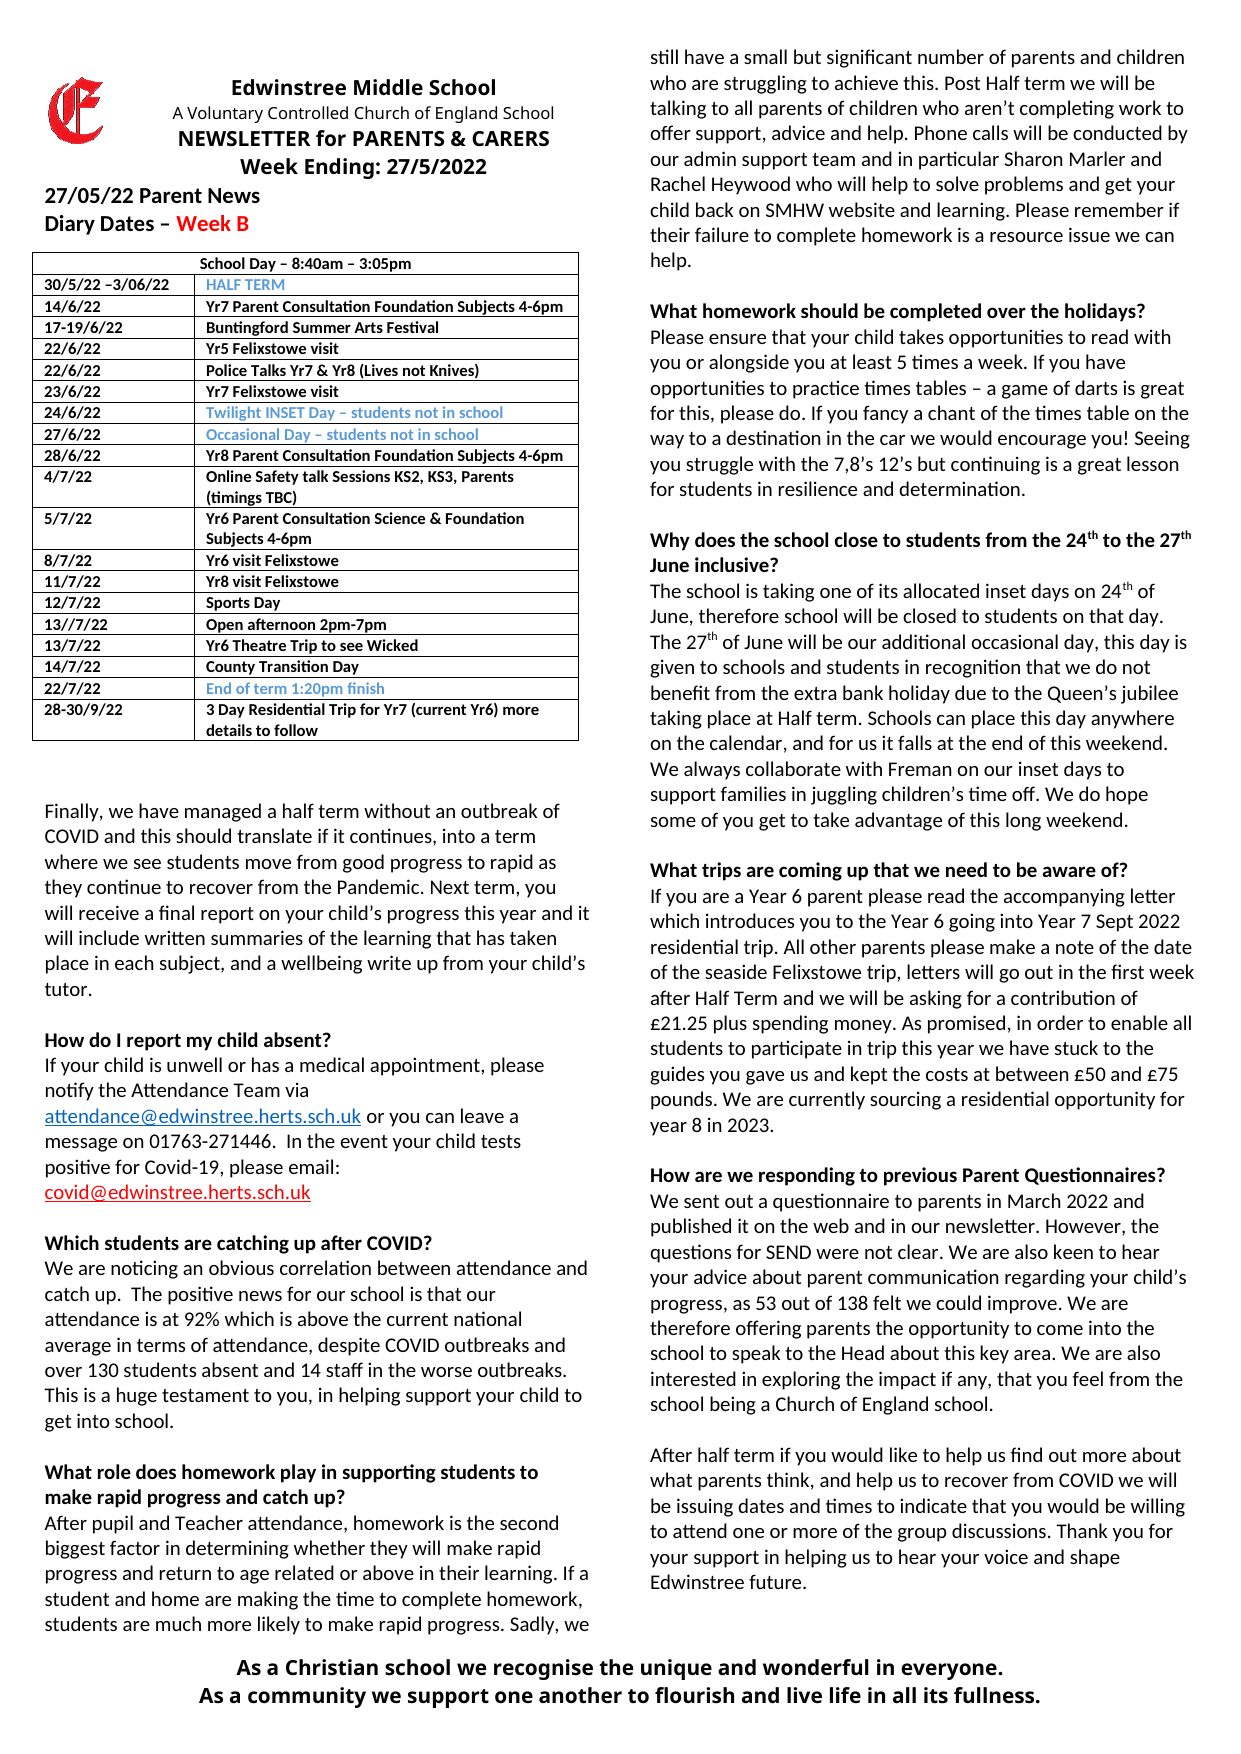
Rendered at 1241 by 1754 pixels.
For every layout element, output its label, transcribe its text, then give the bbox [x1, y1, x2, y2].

table_cell Yr8 visit Felixstowe [195, 571, 578, 592]
table_cell 24/6/22 [33, 403, 194, 423]
text Diary Dates – Week B [44, 209, 591, 237]
table_cell Yr5 Felixstowe visit [195, 339, 578, 359]
table_cell 28-30/9/22 [33, 700, 194, 740]
table_cell 8/7/22 [33, 550, 194, 570]
text What role does homework play in supporting students to make rapid progress and catch up? [44, 1459, 591, 1510]
table_cell 13/7/22 [33, 635, 194, 656]
table_cell Police Talks Yr7 & Yr8 (Lives not Knives) [195, 360, 578, 380]
text What trips are coming up that we need to be aware of? [650, 858, 1196, 883]
table_cell Yr7 Felixstowe visit [195, 381, 578, 402]
table_cell 12/7/22 [33, 593, 194, 613]
text Why does the school close to students from the 24th to the 27th June inclusive? [650, 527, 1196, 578]
table_cell Buntingford Summer Arts Festival [195, 317, 578, 337]
text What homework should be completed over the holidays? [650, 298, 1196, 324]
table_cell 28/6/22 [33, 445, 194, 466]
text If you are a Year 6 parent please read the accompanying letter which introduces you to the Year 6 going into Year 7 Sept 2022 residential trip. All other parents please make a note of the date of the seaside Felixstowe trip, letters will go out in the first week after Half Term and we will be asking for a contribution of £21.25 plus spending money. As promised, in order to enable all students to participate in trip this year we have stuck to the guides you gave us and kept the costs at between £50 and £75 pounds. We are currently sourcing a residential opportunity for year 8 in 2023. [650, 883, 1196, 1137]
table_cell Open afternoon 2pm-7pm [195, 614, 578, 634]
text How are we responding to previous Parent Questionnaires? [650, 1163, 1196, 1188]
table_cell 22/6/22 [33, 360, 194, 380]
table_header School Day – 8:40am – 3:05pm [33, 253, 578, 273]
table_cell 17-19/6/22 [33, 317, 194, 337]
text If your child is unwell or has a medical appointment, please notify the Attendance Team via attendance@edwinstree.herts.sch.uk or you can leave a message on 01763-271446. In the event your child tests positive for Covid-19, please email: covid@edwinstree.herts.sch.uk [44, 1052, 591, 1205]
table_cell Online Safety talk Sessions KS2, KS3, Parents (timings TBC) [195, 467, 578, 507]
table_cell 14/6/22 [33, 296, 194, 316]
text We are noticing an obvious correlation between attendance and catch up. The positive news for our school is that our attendance is at 92% which is above the current national average in terms of attendance, despite COVID outbreaks and over 130 students absent and 14 staff in the worse outbreaks. This is a huge testament to you, in helping support your child to get into school. [44, 1256, 591, 1433]
table_cell Occasional Day – students not in school [195, 424, 578, 444]
table_cell Yr8 Parent Consultation Foundation Subjects 4-6pm [195, 445, 578, 466]
table_cell 4/7/22 [33, 467, 194, 507]
table_cell 5/7/22 [33, 508, 194, 549]
text We sent out a questionnaire to parents in March 2022 and published it on the web and in our newsletter. However, the questions for SEND were not clear. We are also keen to hear your advice about parent communication regarding your child’s progress, as 53 out of 138 felt we could improve. We are therefore offering parents the opportunity to come into the school to speak to the Head about this key area. We are also interested in exploring the impact if any, that you feel from the school being a Church of England school. [650, 1188, 1196, 1417]
text The school is taking one of its allocated inset days on 24th of June, therefore school will be closed to students on that day. The 27th of June will be our additional occasional day, this day is given to schools and students in recognition that we do not benefit from the extra bank holiday due to the Queen’s jubilee taking place at Half term. Schools can place this day anywhere on the calendar, and for us it falls at the end of this weekend. We always collaborate with Freman on our inset days to support families in juggling children’s time off. We do hope some of you get to take advantage of this long weekend. [650, 578, 1196, 832]
text After half term if you would like to help us find out more about what parents think, and help us to recover from COVID we will be issuing dates and times to indicate that you would be willing to attend one or more of the group discussions. Thank you for your support in helping us to hear your voice and shape Edwinstree future. [650, 1442, 1196, 1595]
table_cell HALF TERM [195, 275, 578, 295]
table_cell Yr7 Parent Consultation Foundation Subjects 4-6pm [195, 296, 578, 316]
text How do I report my child absent? [44, 1027, 591, 1052]
text Finally, we have managed a half term without an outbreak of COVID and this should translate if it continues, into a term where we see students move from good progress to rapid as they continue to recover from the Pandemic. Next term, you will receive a final report on your child’s progress this year and it will include written summaries of the learning that has taken place in each subject, and a wellbeing write up from your child’s tutor. [44, 798, 591, 1001]
table_cell Sports Day [195, 593, 578, 613]
table_cell County Transition Day [195, 657, 578, 677]
table_cell 11/7/22 [33, 571, 194, 592]
text 27/05/22 Parent News [44, 181, 591, 209]
table_cell 14/7/22 [33, 657, 194, 677]
table_cell End of term 1:20pm finish [195, 678, 578, 698]
text After pupil and Teacher attendance, homework is the second biggest factor in determining whether they will make rapid progress and return to age related or above in their learning. If a student and home are making the time to complete homework, students are much more likely to make rapid progress. Sadly, we still have a small but significant number of parents and children who are struggling to achieve this. Post Half term we will be talking to all parents of children who aren’t completing work to offer support, advice and help. Phone calls will be conducted by our admin support team and in particular Sharon Marler and Rachel Heywood who will help to solve problems and get your child back on SMHW website and learning. Please remember if their failure to complete homework is a resource issue we can help. [44, 1510, 591, 1637]
table_cell 3 Day Residential Trip for Yr7 (current Yr6) more details to follow [195, 700, 578, 740]
table_cell 30/5/22 –3/06/22 [33, 275, 194, 295]
table_cell 27/6/22 [33, 424, 194, 444]
text After pupil and Teacher attendance, homework is the second biggest factor in determining whether they will make rapid progress and return to age related or above in their learning. If a student and home are making the time to complete homework, students are much more likely to make rapid progress. Sadly, we still have a small but significant number of parents and children who are struggling to achieve this. Post Half term we will be talking to all parents of children who aren’t completing work to offer support, advice and help. Phone calls will be conducted by our admin support team and in particular Sharon Marler and Rachel Heywood who will help to solve problems and get your child back on SMHW website and learning. Please remember if their failure to complete homework is a resource issue we can help. [650, 44, 1196, 273]
text Which students are catching up after COVID? [44, 1230, 591, 1256]
table_cell Yr6 visit Felixstowe [195, 550, 578, 570]
table_cell 22/7/22 [33, 678, 194, 698]
table_cell Yr6 Parent Consultation Science & Foundation Subjects 4-6pm [195, 508, 578, 549]
text Please ensure that your child takes opportunities to read with you or alongside you at least 5 times a week. If you have opportunities to practice times tables – a game of darts is great for this, please do. If you fancy a chant of the times table on the way to a destination in the car we would encourage you! Seeing you struggle with the 7,8’s 12’s but continuing is a great lesson for students in resilience and determination. [650, 324, 1196, 502]
table_cell 22/6/22 [33, 339, 194, 359]
table_cell 23/6/22 [33, 381, 194, 402]
table_cell Twilight INSET Day – students not in school [195, 403, 578, 423]
table_cell Yr6 Theatre Trip to see Wicked [195, 635, 578, 656]
table_header Edwinstree Middle School A Voluntary Controlled Church of England School NEWSLETTER for PARENTS & CARERS Week Ending: 27/5/2022 [133, 44, 594, 181]
table_cell 13//7/22 [33, 614, 194, 634]
table_header [33, 44, 133, 181]
